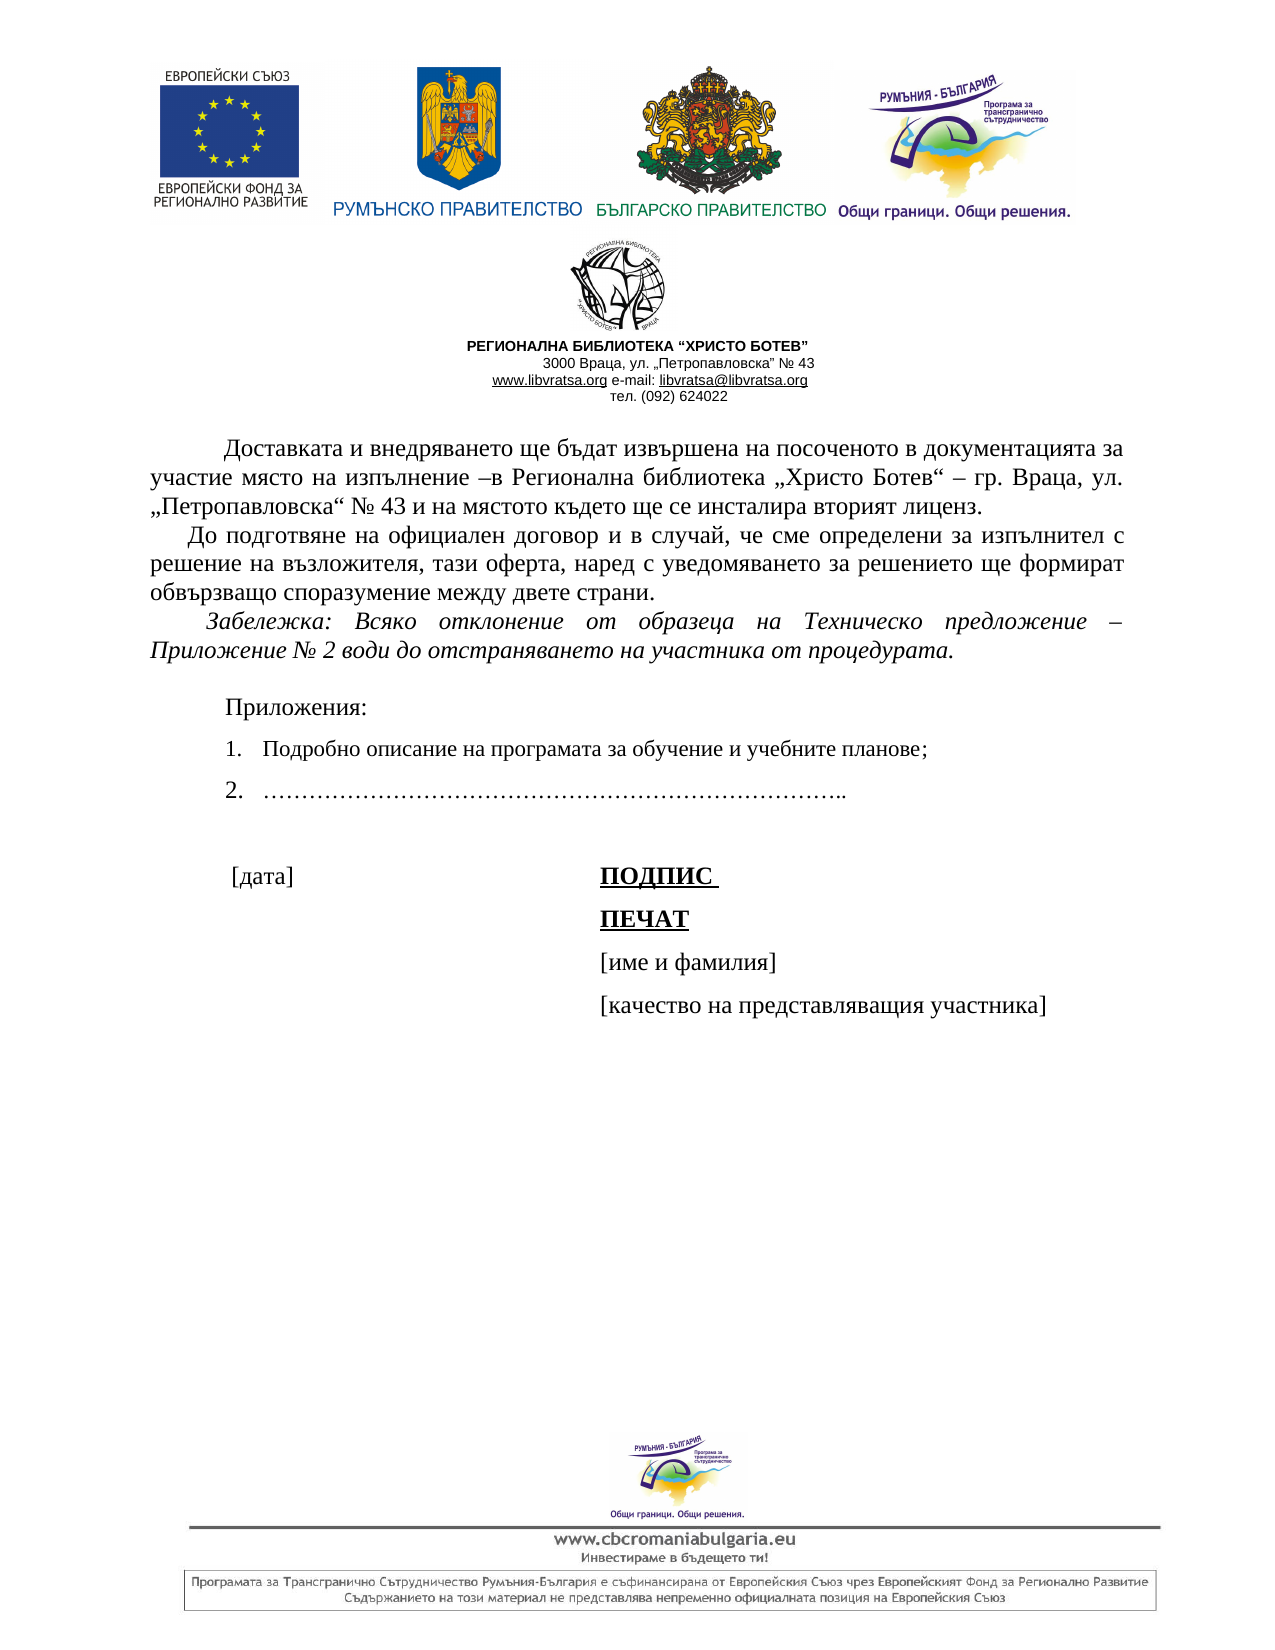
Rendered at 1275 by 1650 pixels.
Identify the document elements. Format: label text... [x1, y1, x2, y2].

text ПЕЧАТ [150, 904, 1125, 933]
picture [608, 1432, 748, 1522]
text [качество на представляващия участника] [150, 991, 1125, 1019]
text Забележка: Всяко отклонение от образеца на Техническо предложение – Приложение № 2 води до отстраняването на участника от процедурата. [150, 606, 1125, 663]
text До подготвяне на официален договор и в случай, че сме определени за изпълнител с решение на възложителя, тази оферта, наред с уведомяването за решението ще формират обвързващо споразумение между двете страни. [150, 520, 1125, 606]
text [име и фамилия] [150, 947, 1125, 976]
text [дата] ПОДПИС [150, 861, 1125, 890]
picture [150, 59, 1077, 331]
list ………………………………………………………………….. [225, 775, 1125, 804]
list Подробно описание на програмата за обучение и учебните планове; [225, 735, 1125, 762]
text Доставката и внедряването ще бъдат извършена на посоченото в документацията за участие място на изпълнение –в Регионална библиотека „Христо Ботев“ – гр. Враца, ул. „Петропавловска“ № 43 и на мястото където ще се инсталира вторият лиценз. [150, 433, 1125, 520]
text Приложения: [150, 692, 1125, 721]
